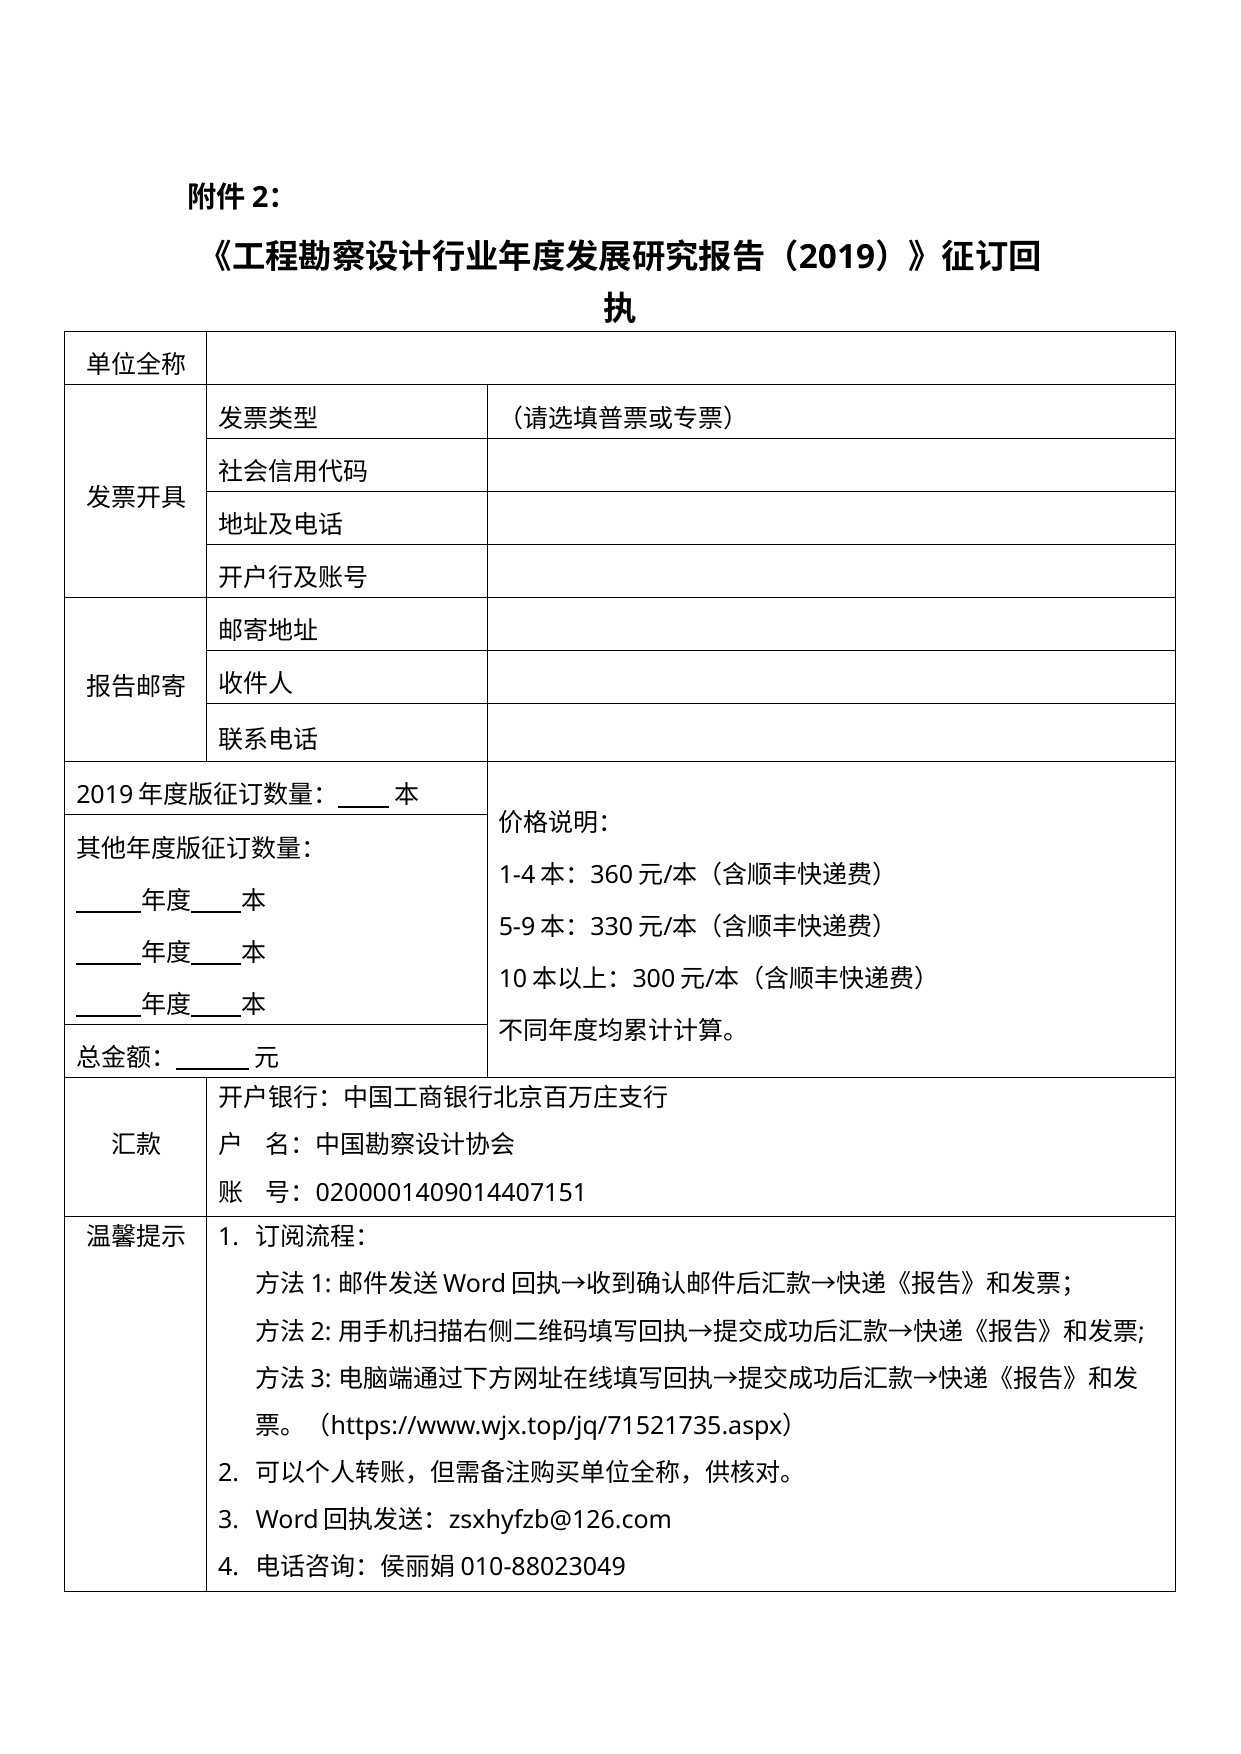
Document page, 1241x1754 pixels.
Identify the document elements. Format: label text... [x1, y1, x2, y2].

table_cell 地址及电话 [207, 492, 487, 544]
table_cell [488, 651, 1175, 703]
table_cell 报告邮寄 [65, 598, 206, 761]
table_cell 开户银行：中国工商银行北京百万庄支行 户 名：中国勘察设计协会 账 号：0200001409014407151 [207, 1078, 1175, 1216]
table_cell 温馨提示 [65, 1217, 206, 1591]
table_cell [488, 545, 1175, 597]
table_cell [488, 439, 1175, 491]
text 附件2： [187, 162, 1053, 227]
table_cell 发票开具 [65, 385, 206, 597]
table_cell [488, 704, 1175, 761]
table_cell 社会信用代码 [207, 439, 487, 491]
table_cell （请选填普票或专票） [488, 385, 1175, 437]
text 《工程勘察设计行业年度发展研究报告（2019）》征订回执 [187, 227, 1053, 331]
table_cell 价格说明： 1-4本：360元/本（含顺丰快递费） 5-9本：330元/本（含顺丰快递费） 10本以上：300元/本（含顺丰快递费） 不同年度均累计计算。 [488, 762, 1175, 1077]
table_cell 总金额： 元 [65, 1025, 487, 1077]
table_cell [488, 598, 1175, 650]
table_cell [207, 1217, 1175, 1591]
table_cell 邮寄地址 [207, 598, 487, 650]
table_cell [488, 492, 1175, 544]
table_cell 汇款 [65, 1078, 206, 1216]
table_cell 其他年度版征订数量： 年度 本 年度 本 年度 本 [65, 815, 487, 1024]
table_cell 联系电话 [207, 704, 487, 761]
table_cell 2019年度版征订数量： 本 [65, 762, 487, 814]
table_cell 开户行及账号 [207, 545, 487, 597]
table_cell 发票类型 [207, 385, 487, 437]
table_header [207, 332, 1175, 384]
table_header 单位全称 [65, 332, 206, 384]
table_cell 收件人 [207, 651, 487, 703]
